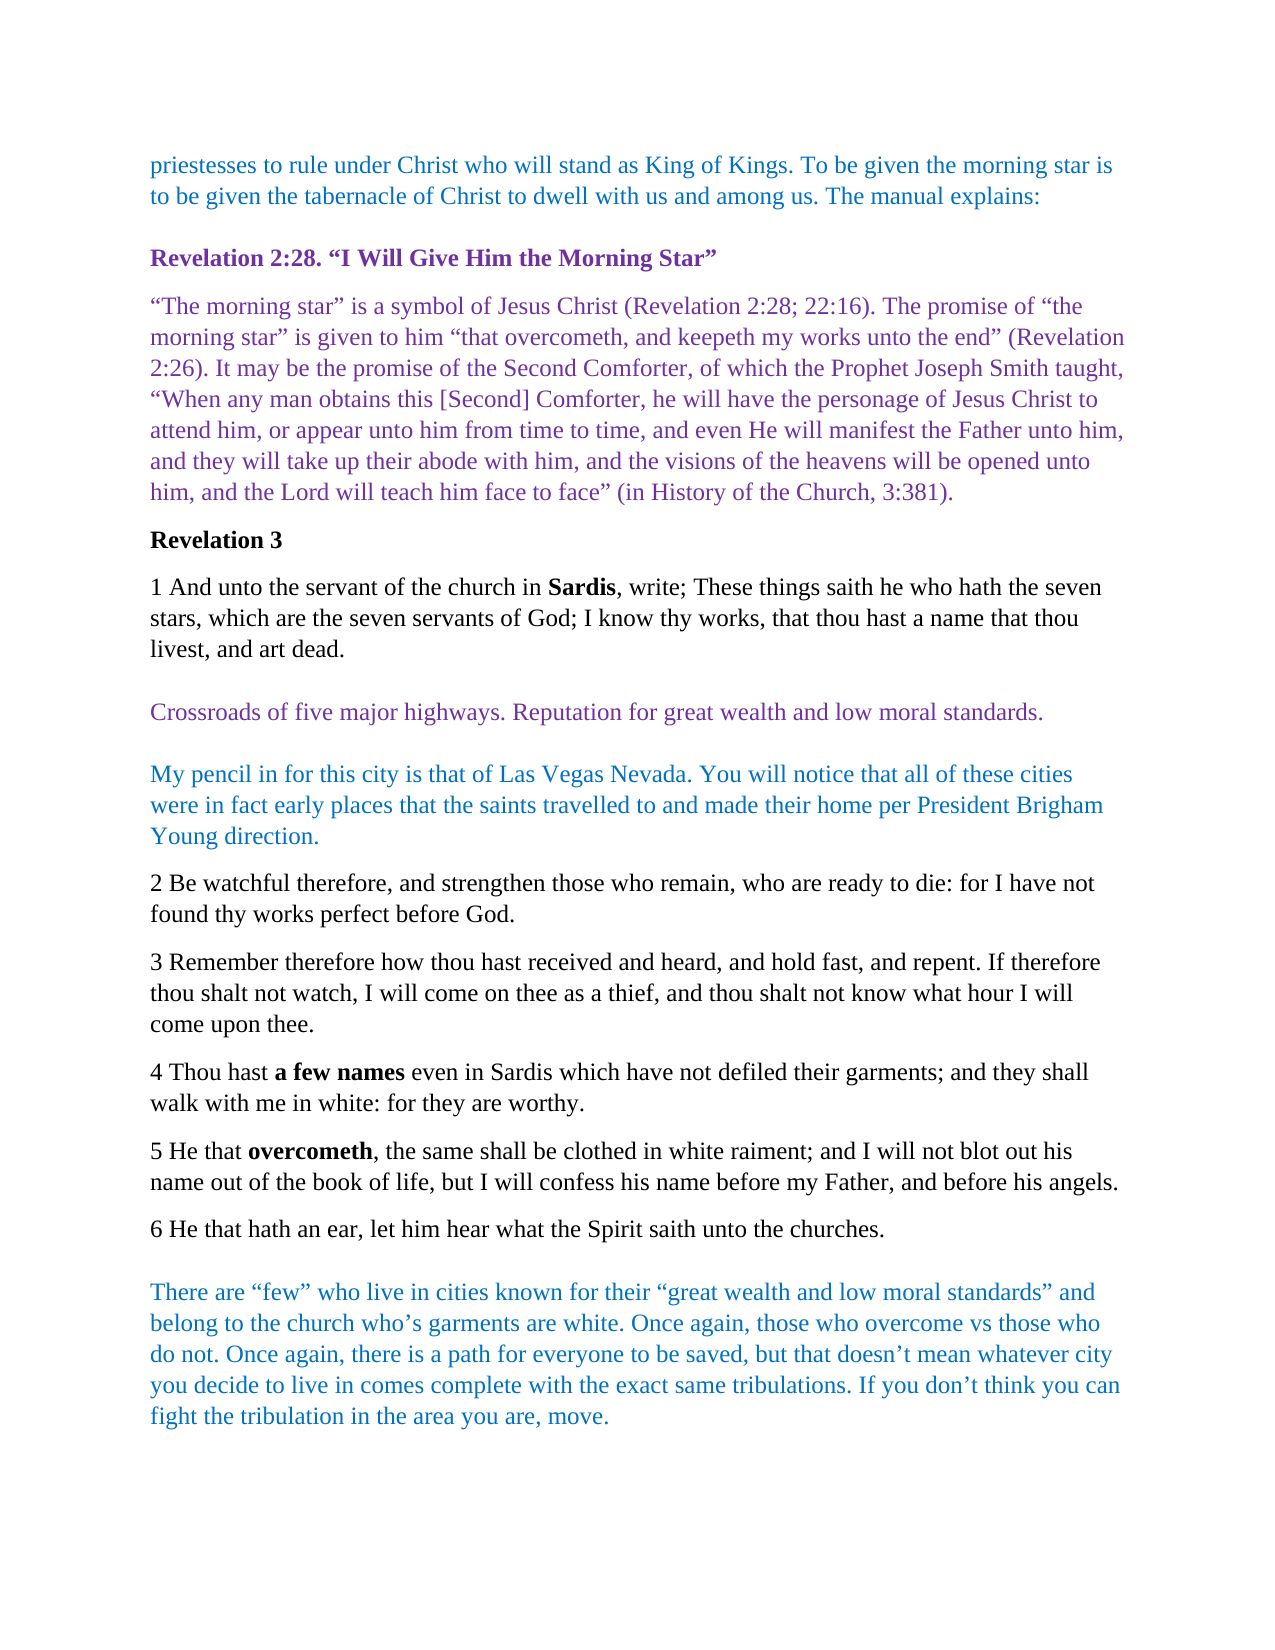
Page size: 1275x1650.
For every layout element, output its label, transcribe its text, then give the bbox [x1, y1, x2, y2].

text 2 Be watchful therefore, and strengthen those who remain, who are ready to die: for I have not found thy works perfect before God. [150, 868, 1125, 928]
text Revelation 3 [150, 525, 1125, 553]
text 3 Remember therefore how thou hast received and heard, and hold fast, and repent. If therefore thou shalt not watch, I will come on thee as a thief, and thou shalt not know what hour I will come upon thee. [150, 947, 1125, 1038]
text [150, 150, 1125, 272]
text “The morning star” is a symbol of Jesus Christ (Revelation 2:28; 22:16). The promise of “the morning star” is given to him “that overcometh, and keepeth my works unto the end” (Revelation 2:26). It may be the promise of the Second Comforter, of which the Prophet Joseph Smith taught, “When any man obtains this [Second] Comforter, he will have the personage of Jesus Christ to attend him, or appear unto him from time to time, and even He will manifest the Father unto him, and they will take up their abode with him, and the visions of the heavens will be opened unto him, and the Lord will teach him face to face” (in History of the Church, 3:381). [150, 291, 1125, 506]
text 6 He that hath an ear, let him hear what the Spirit saith unto the churches. There are “few” who live in cities known for their “great wealth and low moral standards” and belong to the church who’s garments are white. Once again, those who overcome vs those who do not. Once again, there is a path for everyone to be saved, but that doesn’t mean whatever city you decide to live in comes complete with the exact same tribulations. If you don’t think you can fight the tribulation in the area you are, move. [150, 1214, 1125, 1429]
text 5 He that overcometh, the same shall be clothed in white raiment; and I will not blot out his name out of the book of life, but I will confess his name before my Father, and before his angels. [150, 1136, 1125, 1196]
text 1 And unto the servant of the church in Sardis, write; These things saith he who hath the seven stars, which are the seven servants of God; I know thy works, that thou hast a name that thou livest, and art dead. Crossroads of five major highways. Reputation for great wealth and low moral standards. My pencil in for this city is that of Las Vegas Nevada. You will notice that all of these cities were in fact early places that the saints travelled to and made their home per President Brigham Young direction. [150, 572, 1125, 849]
text 4 Thou hast a few names even in Sardis which have not defiled their garments; and they shall walk with me in white: for they are worthy. [150, 1057, 1125, 1117]
